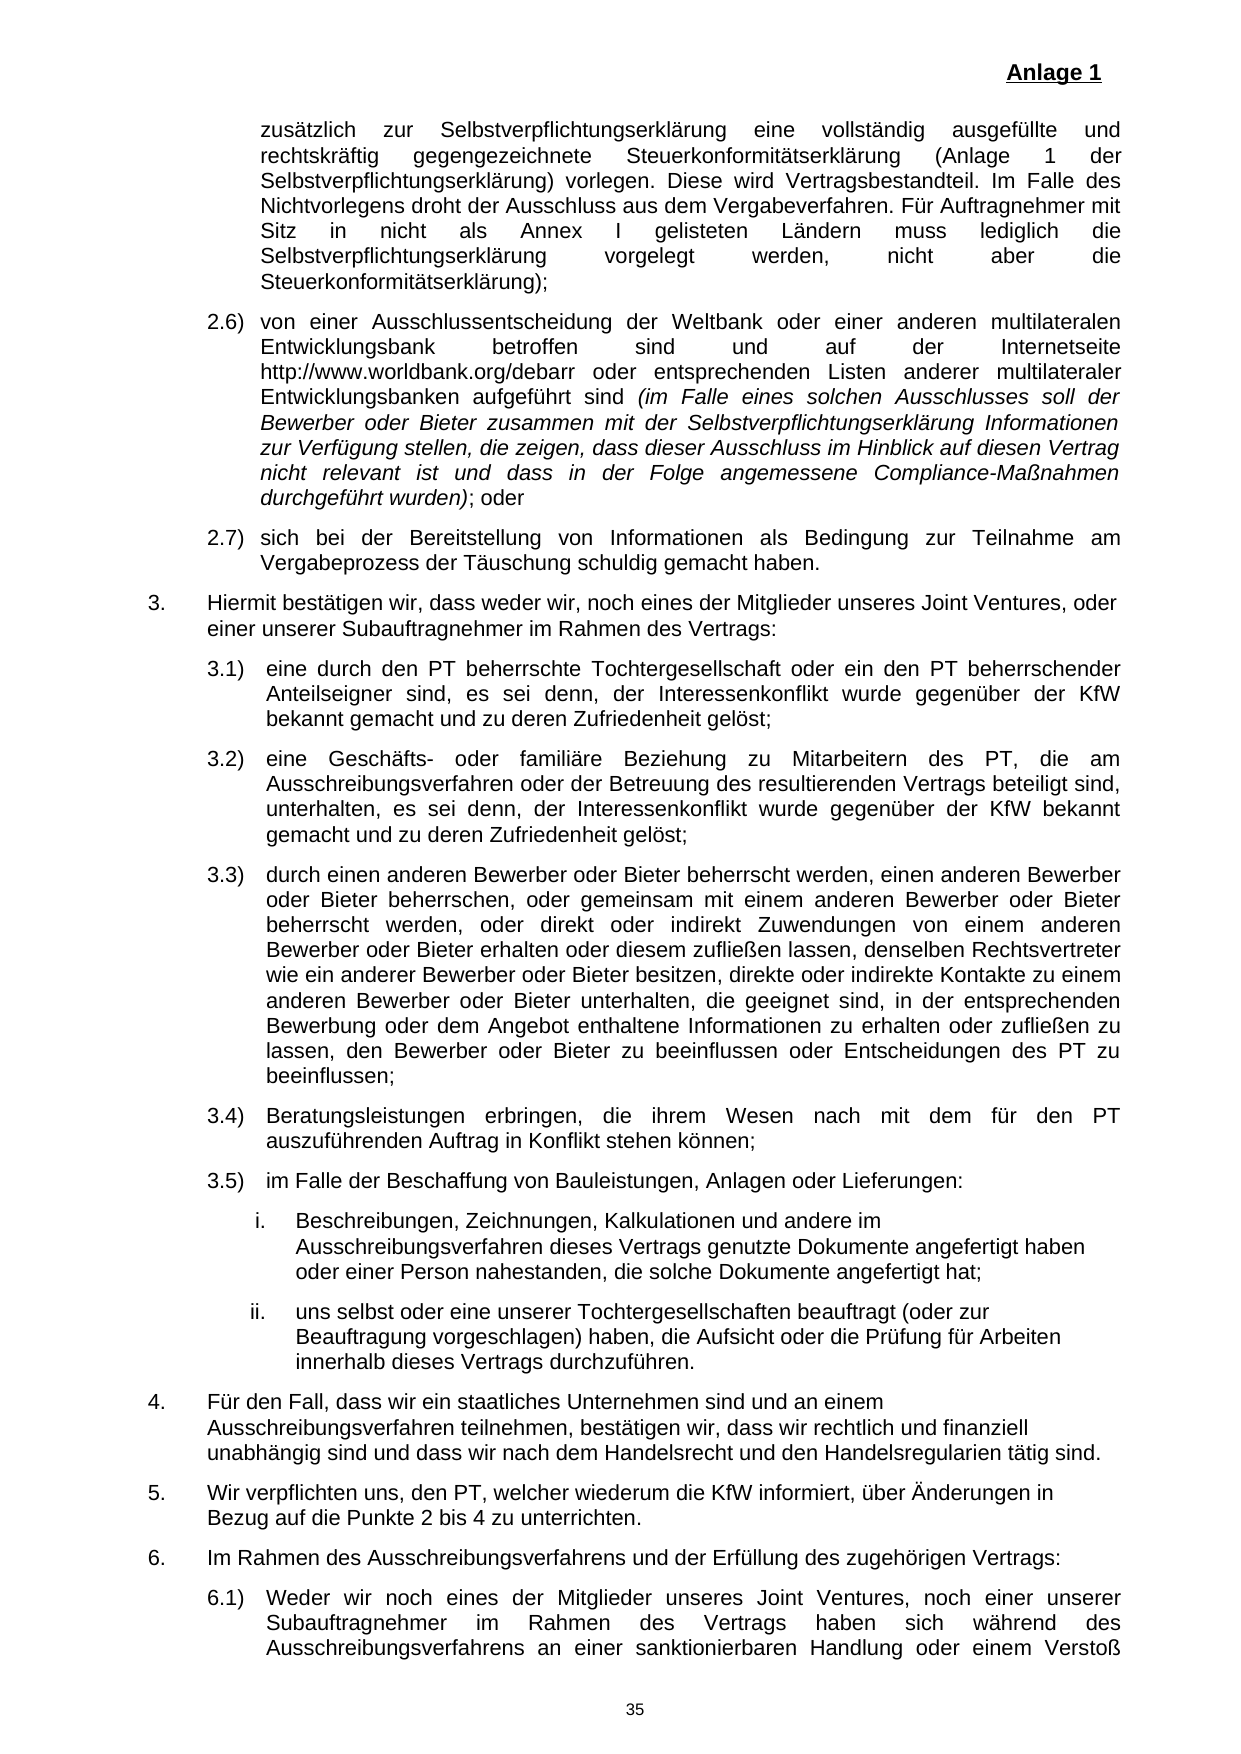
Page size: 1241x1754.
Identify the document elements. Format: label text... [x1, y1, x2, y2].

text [207, 117, 1122, 294]
text 3.5) im Falle der Beschaffung von Bauleistungen, Anlagen oder Lieferungen: [207, 1168, 1122, 1194]
text 2.6) von einer Ausschlussentscheidung der Weltbank oder einer anderen multilateralen Entwicklungsbank betroffen sind und auf der Internetseite http://www.worldbank.org/debarr oder entsprechenden Listen anderer multilateraler Entwicklungsbanken aufgeführt sind (im Falle eines solchen Ausschlusses soll der Bewerber oder Bieter zusammen mit der Selbstverpflichtungserklärung Informationen zur Verfügung stellen, die zeigen, dass dieser Ausschluss im Hinblick auf diesen Vertrag nicht relevant ist und dass in der Folge angemessene Compliance-Maßnahmen durchgeführt wurden); oder [207, 309, 1122, 510]
list Beschreibungen, Zeichnungen, Kalkulationen und andere im Ausschreibungsverfahren dieses Vertrags genutzte Dokumente angefertigt haben oder einer Person nahestanden, die solche Dokumente angefertigt hat; [266, 1208, 1122, 1284]
list Für den Fall, dass wir ein staatliches Unternehmen sind und an einem Ausschreibungsverfahren teilnehmen, bestätigen wir, dass wir rechtlich und finanziell unabhängig sind und dass wir nach dem Handelsrecht und den Handelsregularien tätig sind. [148, 1389, 1122, 1465]
text 3.1) eine durch den PT beherrschte Tochtergesellschaft oder ein den PT beherrschender Anteilseigner sind, es sei denn, der Interessenkonflikt wurde gegenüber der KfW bekannt gemacht und zu deren Zufriedenheit gelöst; [207, 656, 1122, 731]
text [207, 1585, 1122, 1661]
text 3.3) durch einen anderen Bewerber oder Bieter beherrscht werden, einen anderen Bewerber oder Bieter beherrschen, oder gemeinsam mit einem anderen Bewerber oder Bieter beherrscht werden, oder direkt oder indirekt Zuwendungen von einem anderen Bewerber oder Bieter erhalten oder diesem zufließen lassen, denselben Rechtsvertreter wie ein anderer Bewerber oder Bieter besitzen, direkte oder indirekte Kontakte zu einem anderen Bewerber oder Bieter unterhalten, die geeignet sind, in der entsprechenden Bewerbung oder dem Angebot enthaltene Informationen zu erhalten oder zufließen zu lassen, den Bewerber oder Bieter zu beeinflussen oder Entscheidungen des PT zu beeinflussen; [207, 862, 1122, 1088]
text 3.2) eine Geschäfts- oder familiäre Beziehung zu Mitarbeitern des PT, die am Ausschreibungsverfahren oder der Betreuung des resultierenden Vertrags beteiligt sind, unterhalten, es sei denn, der Interessenkonflikt wurde gegenüber der KfW bekannt gemacht und zu deren Zufriedenheit gelöst; [207, 746, 1122, 847]
list Im Rahmen des Ausschreibungsverfahrens und der Erfüllung des zugehörigen Vertrags: [148, 1545, 1122, 1570]
list Wir verpflichten uns, den PT, welcher wiederum die KfW informiert, über Änderungen in Bezug auf die Punkte 2 bis 4 zu unterrichten. [148, 1480, 1122, 1530]
text 3.4) Beratungsleistungen erbringen, die ihrem Wesen nach mit dem für den PT auszuführenden Auftrag in Konflikt stehen können; [207, 1103, 1122, 1154]
list uns selbst oder eine unserer Tochtergesellschaften beauftragt (oder zur Beauftragung vorgeschlagen) haben, die Aufsicht oder die Prüfung für Arbeiten innerhalb dieses Vertrags durchzuführen. [266, 1299, 1122, 1374]
text 2.7) sich bei der Bereitstellung von Informationen als Bedingung zur Teilnahme am Vergabeprozess der Täuschung schuldig gemacht haben. [207, 525, 1122, 576]
list Hiermit bestätigen wir, dass weder wir, noch eines der Mitglieder unseres Joint Ventures, oder einer unserer Subauftragnehmer im Rahmen des Vertrags: [148, 590, 1122, 641]
